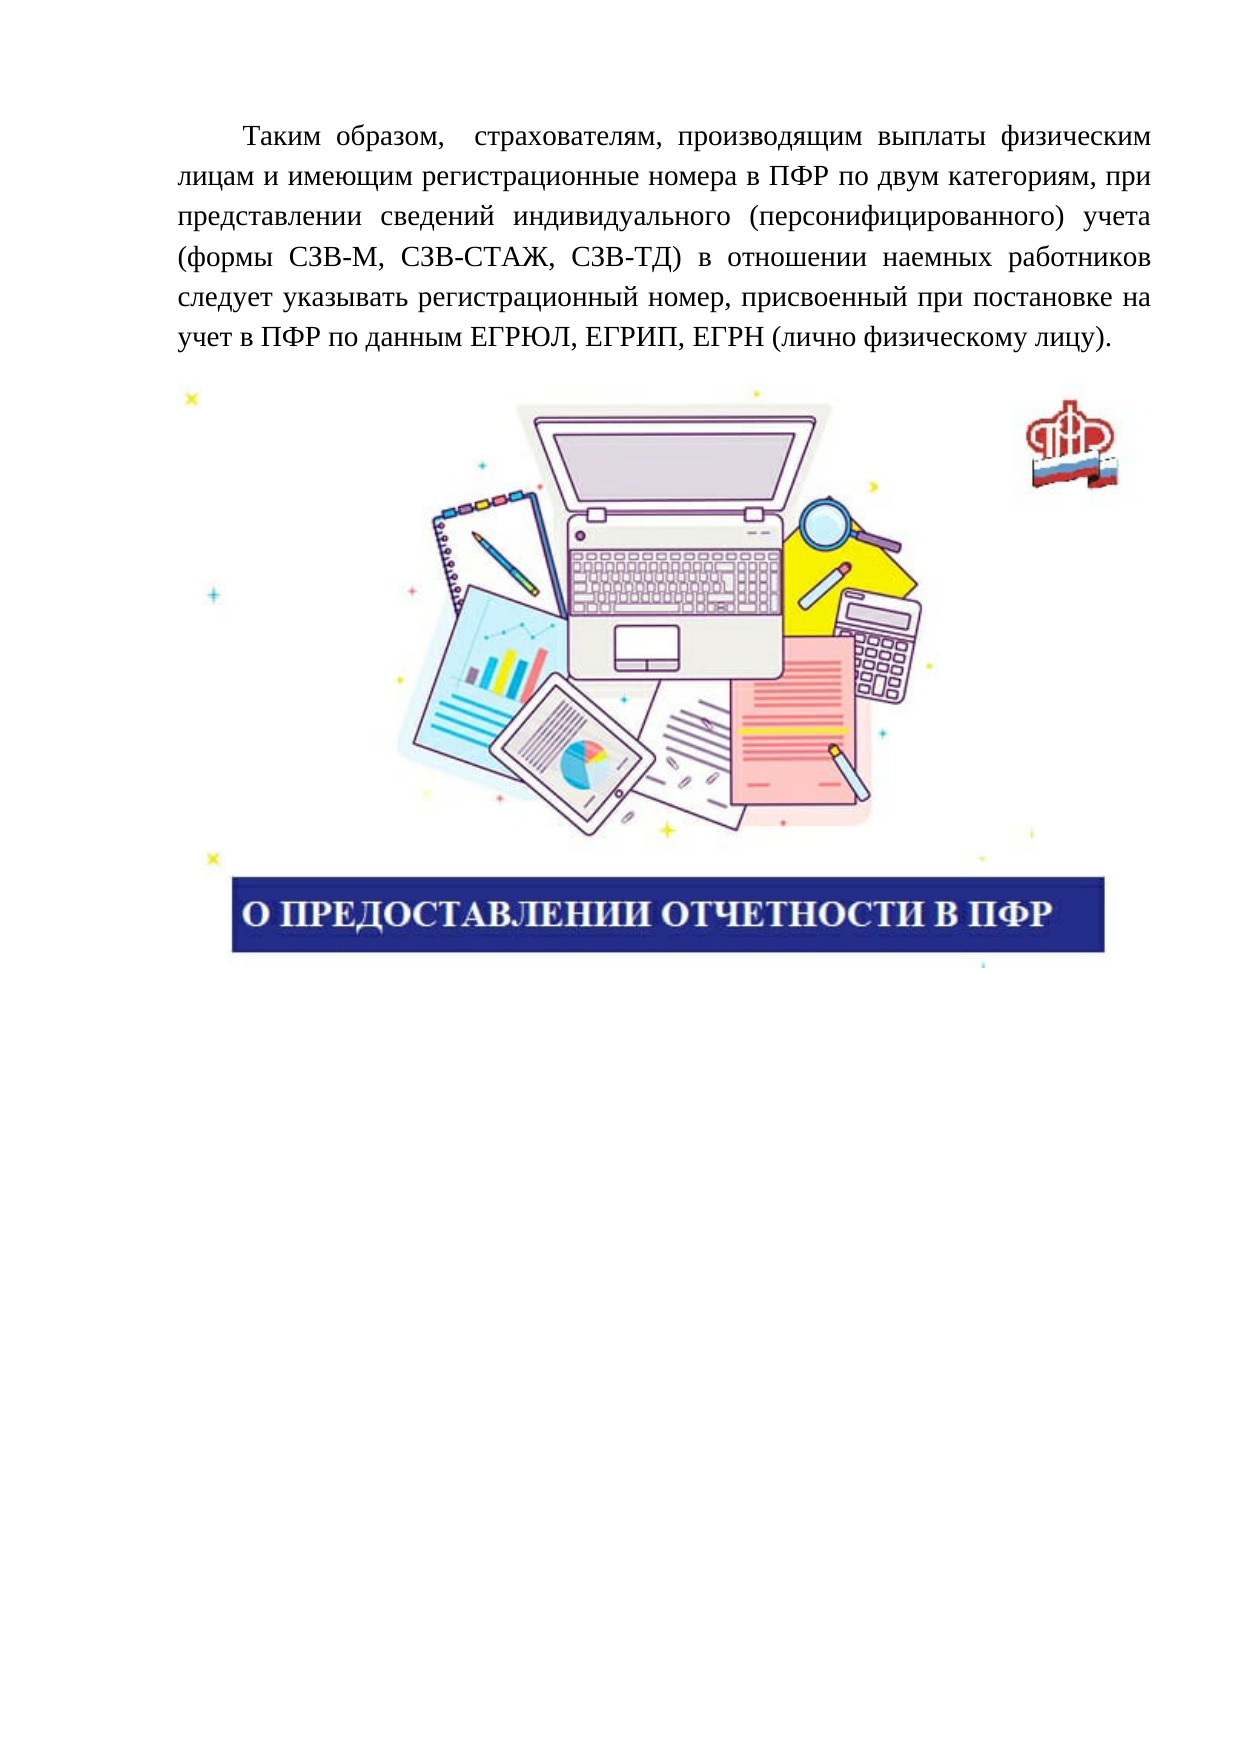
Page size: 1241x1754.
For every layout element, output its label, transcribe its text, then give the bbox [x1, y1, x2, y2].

picture [177, 359, 1151, 968]
text Таким образом, страхователям, производящим выплаты физическим лицам и имеющим регистрационные номера в ПФР по двум категориям, при представлении сведений индивидуального (персонифицированного) учета (формы СЗВ-М, СЗВ-СТАЖ, СЗВ-ТД) в отношении наемных работников следует указывать регистрационный номер, присвоенный при постановке на учет в ПФР по данным ЕГРЮЛ, ЕГРИП, ЕГРН (лично физическому лицу). [177, 118, 1152, 353]
